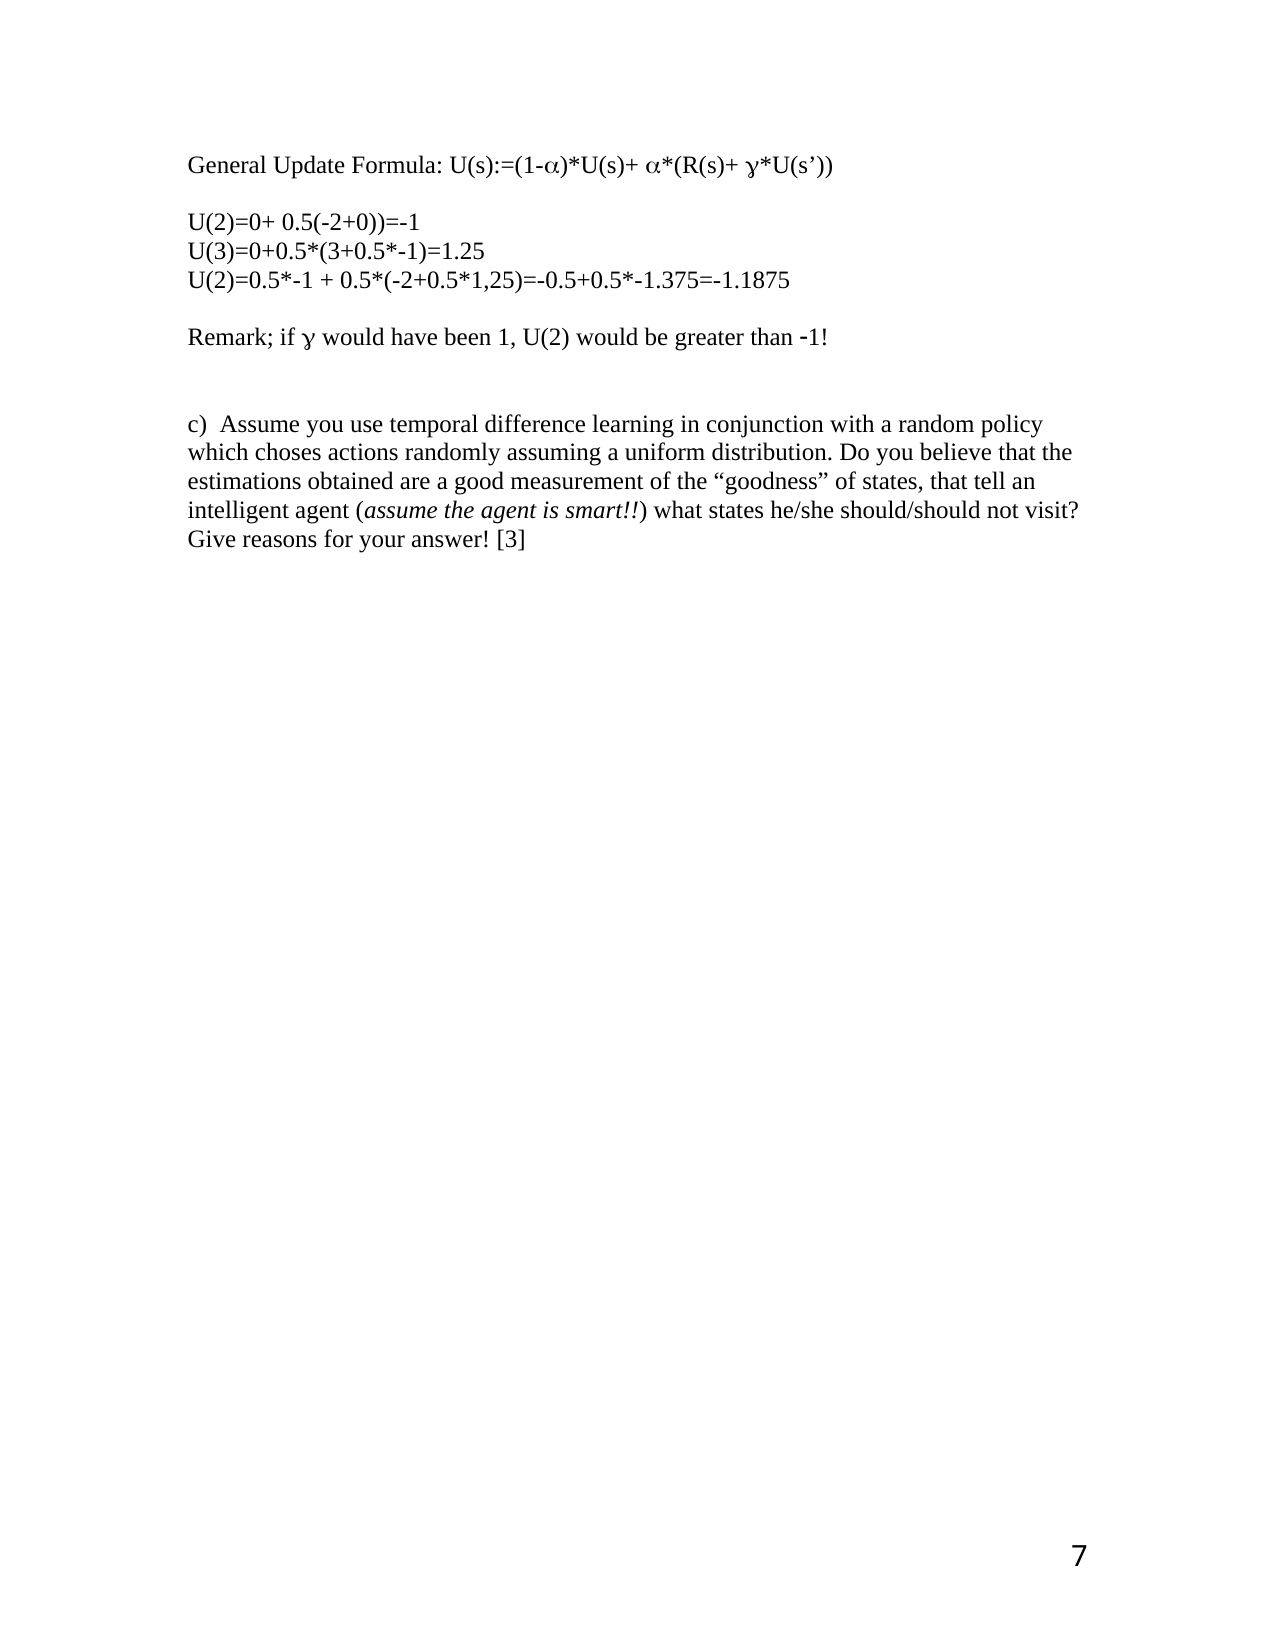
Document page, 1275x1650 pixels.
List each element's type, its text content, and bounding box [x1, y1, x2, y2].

text U(3)=0+0.5*(3+0.5*-1)=1.25 [187, 236, 1087, 265]
text Remark; if would have been 1, U(2) would be greater than 1! [187, 322, 1087, 351]
text General Update Formula: U(s):=(1-)*U(s)+ *(R(s)+ *U(s’)) [187, 150, 1087, 179]
text U(2)=0+ 0.5(-2+0))=-1 [187, 207, 1087, 236]
text U(2)=0.5*-1 + 0.5*(-2+0.5*1,25)=-0.5+0.5*-1.375=-1.1875 [187, 265, 1087, 294]
text c) Assume you use temporal difference learning in conjunction with a random policy which choses actions randomly assuming a uniform distribution. Do you believe that the estimations obtained are a good measurement of the “goodness” of states, that tell an intelligent agent (assume the agent is smart!!) what states he/she should/should not visit? Give reasons for your answer! [3] [187, 409, 1087, 552]
